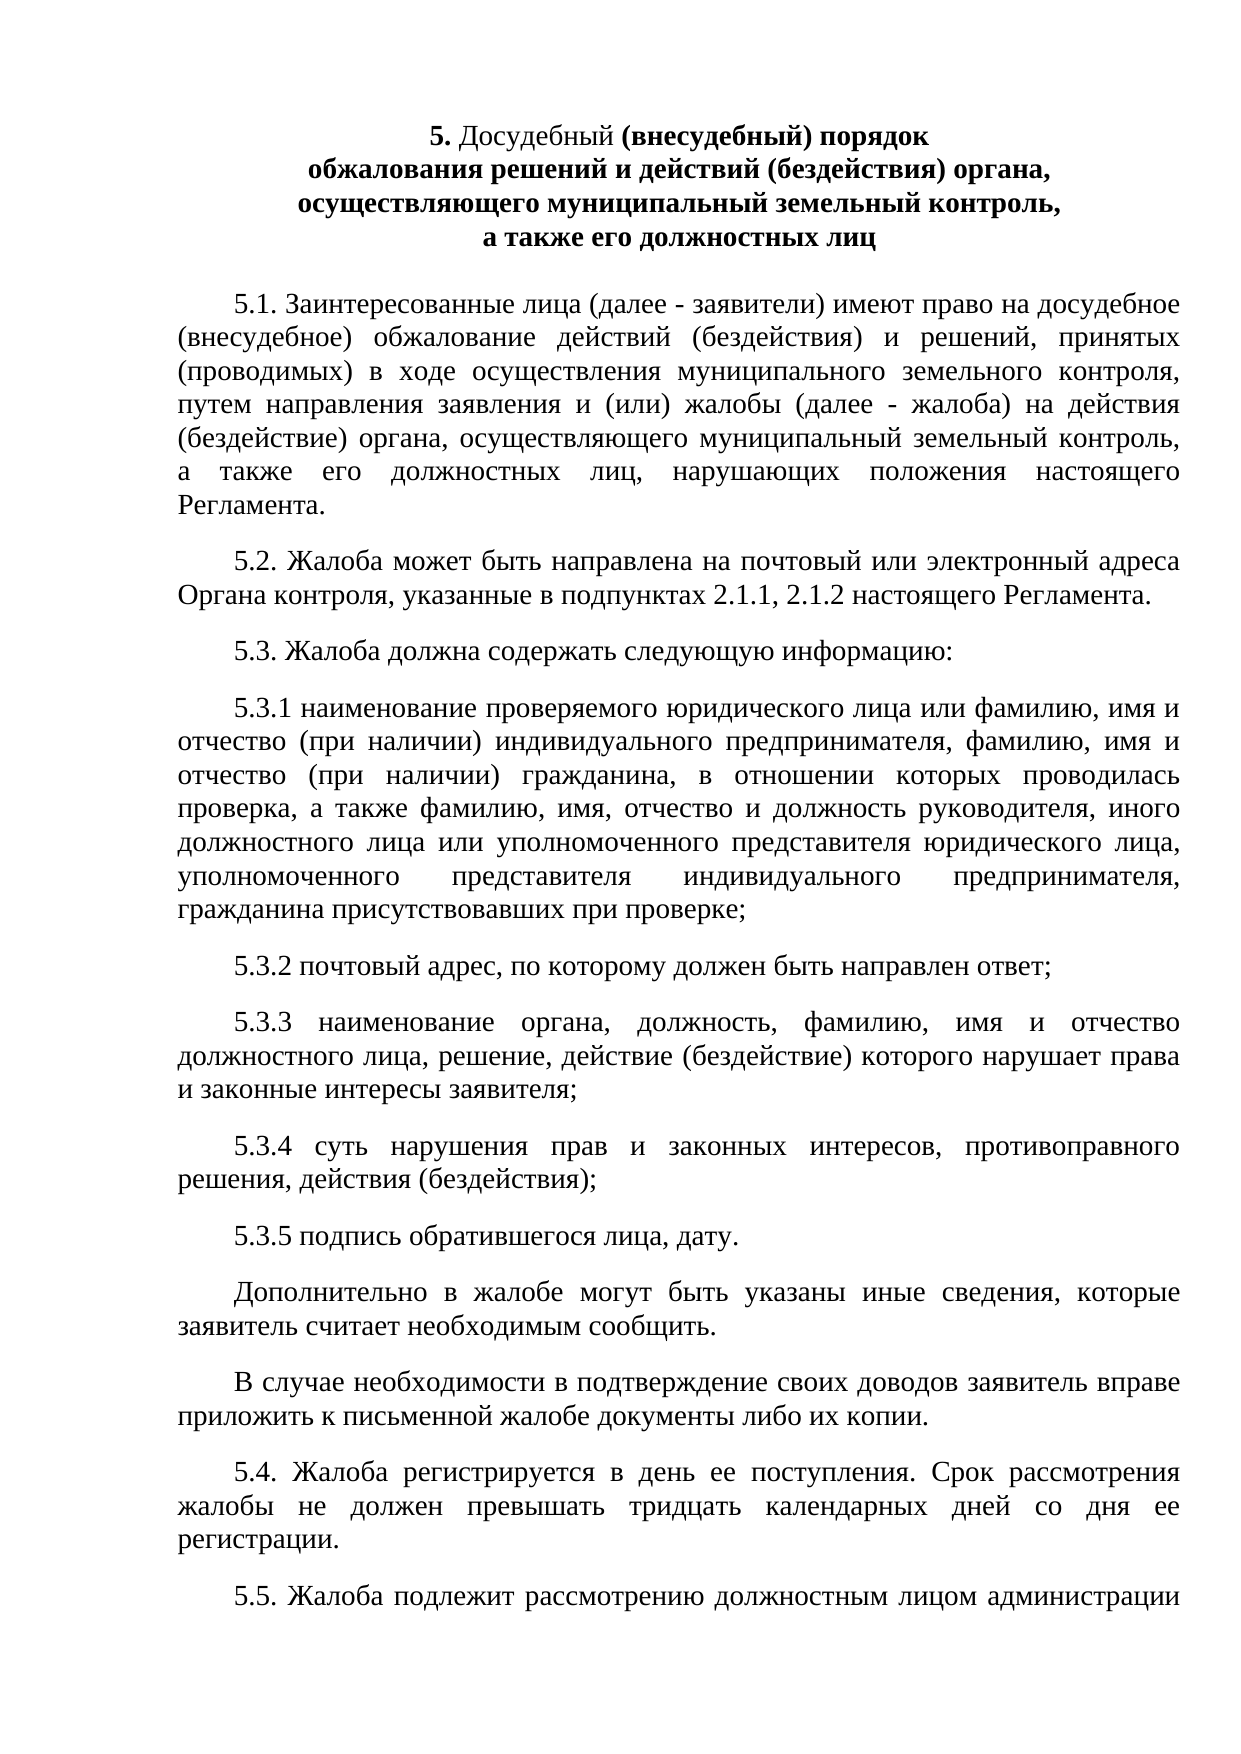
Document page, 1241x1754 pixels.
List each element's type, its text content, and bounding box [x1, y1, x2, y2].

text 5.3.1 наименование проверяемого юридического лица или фамилию, имя и отчество (при наличии) индивидуального предпринимателя, фамилию, имя и отчество (при наличии) гражданина, в отношении которых проводилась проверка, а также фамилию, имя, отчество и должность руководителя, иного должностного лица или уполномоченного представителя юридического лица, уполномоченного представителя индивидуального предпринимателя, гражданина присутствовавших при проверке; [177, 690, 1181, 925]
text осуществляющего муниципальный земельный контроль, [177, 185, 1181, 219]
text 5.3.5 подпись обратившегося лица, дату. [177, 1218, 1181, 1251]
text 5.3. Жалоба должна содержать следующую информацию: [177, 633, 1181, 667]
text 5.3.4 суть нарушения прав и законных интересов, противоправного решения, действия (бездействия); [177, 1128, 1181, 1195]
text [177, 1578, 1181, 1611]
text 5.3.2 почтовый адрес, по которому должен быть направлен ответ; [177, 948, 1181, 981]
text 5.4. Жалоба регистрируется в день ее поступления. Срок рассмотрения жалобы не должен превышать тридцать календарных дней со дня ее регистрации. [177, 1454, 1181, 1555]
text 5. Досудебный (внесудебный) порядок [177, 118, 1181, 152]
text 5.2. Жалоба может быть направлена на почтовый или электронный адреса Органа контроля, указанные в подпунктах 2.1.1, 2.1.2 настоящего Регламента. [177, 543, 1181, 611]
text обжалования решений и действий (бездействия) органа, [177, 152, 1181, 185]
text а также его должностных лиц [177, 219, 1181, 252]
text Дополнительно в жалобе могут быть указаны иные сведения, которые заявитель считает необходимым сообщить. [177, 1274, 1181, 1341]
text 5.3.3 наименование органа, должность, фамилию, имя и отчество должностного лица, решение, действие (бездействие) которого нарушает права и законные интересы заявителя; [177, 1004, 1181, 1105]
text 5.1. Заинтересованные лица (далее - заявители) имеют право на досудебное (внесудебное) обжалование действий (бездействия) и решений, принятых (проводимых) в ходе осуществления муниципального земельного контроля, путем направления заявления и (или) жалобы (далее - жалоба) на действия (бездействие) органа, осуществляющего муниципальный земельный контроль, а также его должностных лиц, нарушающих положения настоящего Регламента. [177, 286, 1181, 521]
text В случае необходимости в подтверждение своих доводов заявитель вправе приложить к письменной жалобе документы либо их копии. [177, 1364, 1181, 1431]
